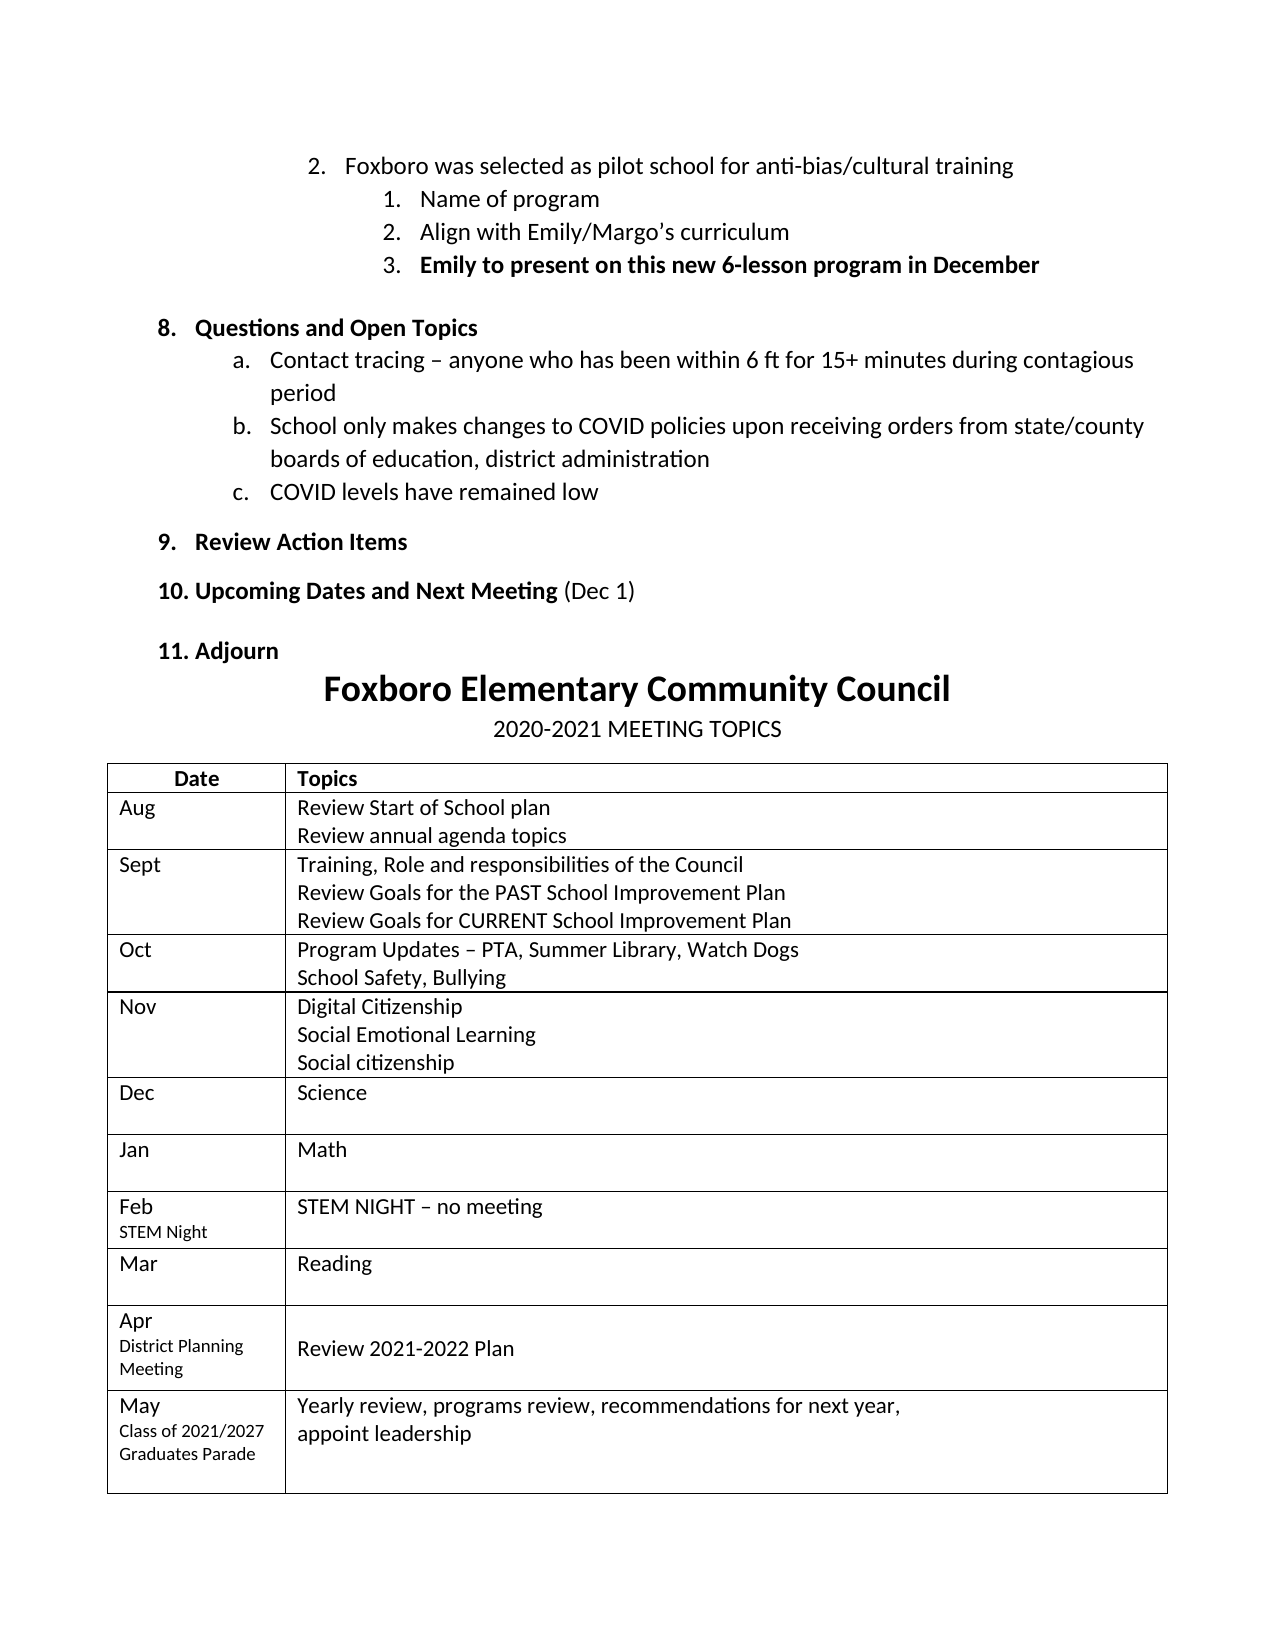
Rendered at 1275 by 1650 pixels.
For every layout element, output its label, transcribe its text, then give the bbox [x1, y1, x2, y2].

table_header Topics [286, 764, 1167, 792]
table_cell Science [286, 1078, 1167, 1134]
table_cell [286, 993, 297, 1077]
table_cell Reading [286, 1249, 1167, 1305]
table_cell Review Start of School plan Review annual agenda topics [286, 793, 1167, 849]
table_cell Math [286, 1135, 1167, 1191]
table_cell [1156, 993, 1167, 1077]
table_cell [108, 1391, 285, 1493]
table_cell Review 2021-2022 Plan [286, 1306, 1167, 1390]
list Review Action Items [157, 526, 1155, 556]
table_cell Program Updates – PTA, Summer Library, Watch Dogs School Safety, Bullying [286, 935, 1167, 991]
text Foxboro Elementary Community Council 2020-2021 MEETING TOPICS [120, 665, 1155, 744]
table_cell Mar [108, 1249, 285, 1305]
list COVID levels have remained low [232, 476, 1155, 507]
list School only makes changes to COVID policies upon receiving orders from state/county boards of education, district administration [232, 410, 1155, 474]
table_cell Apr District Planning Meeting [108, 1306, 285, 1390]
table_header Date [108, 764, 285, 792]
list Upcoming Dates and Next Meeting (Dec 1) [157, 576, 1155, 635]
table_cell Oct [108, 935, 285, 991]
table_cell Dec [108, 1078, 285, 1134]
table_cell Feb STEM Night [108, 1192, 285, 1248]
list Name of program [382, 183, 1155, 213]
list Align with Emily/Margo’s curriculum [382, 216, 1155, 246]
list Foxboro was selected as pilot school for anti-bias/cultural training [307, 150, 1155, 181]
list Emily to present on this new 6-lesson program in December [382, 249, 1155, 309]
list Contact tracing – anyone who has been within 6 ft for 15+ minutes during contagious period [232, 344, 1155, 408]
table_cell Aug [108, 793, 285, 849]
table_cell Sept [108, 850, 285, 934]
table_cell STEM NIGHT – no meeting [286, 1192, 1167, 1248]
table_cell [286, 1391, 1167, 1493]
table_cell Training, Role and responsibilities of the Council Review Goals for the PAST School Improvement Plan Review Goals for CURRENT School Improvement Plan [286, 850, 1167, 934]
list Questions and Open Topics [157, 312, 1155, 342]
table_cell Nov [108, 993, 285, 1077]
table_cell Jan [108, 1135, 285, 1191]
list Adjourn [157, 635, 1155, 665]
